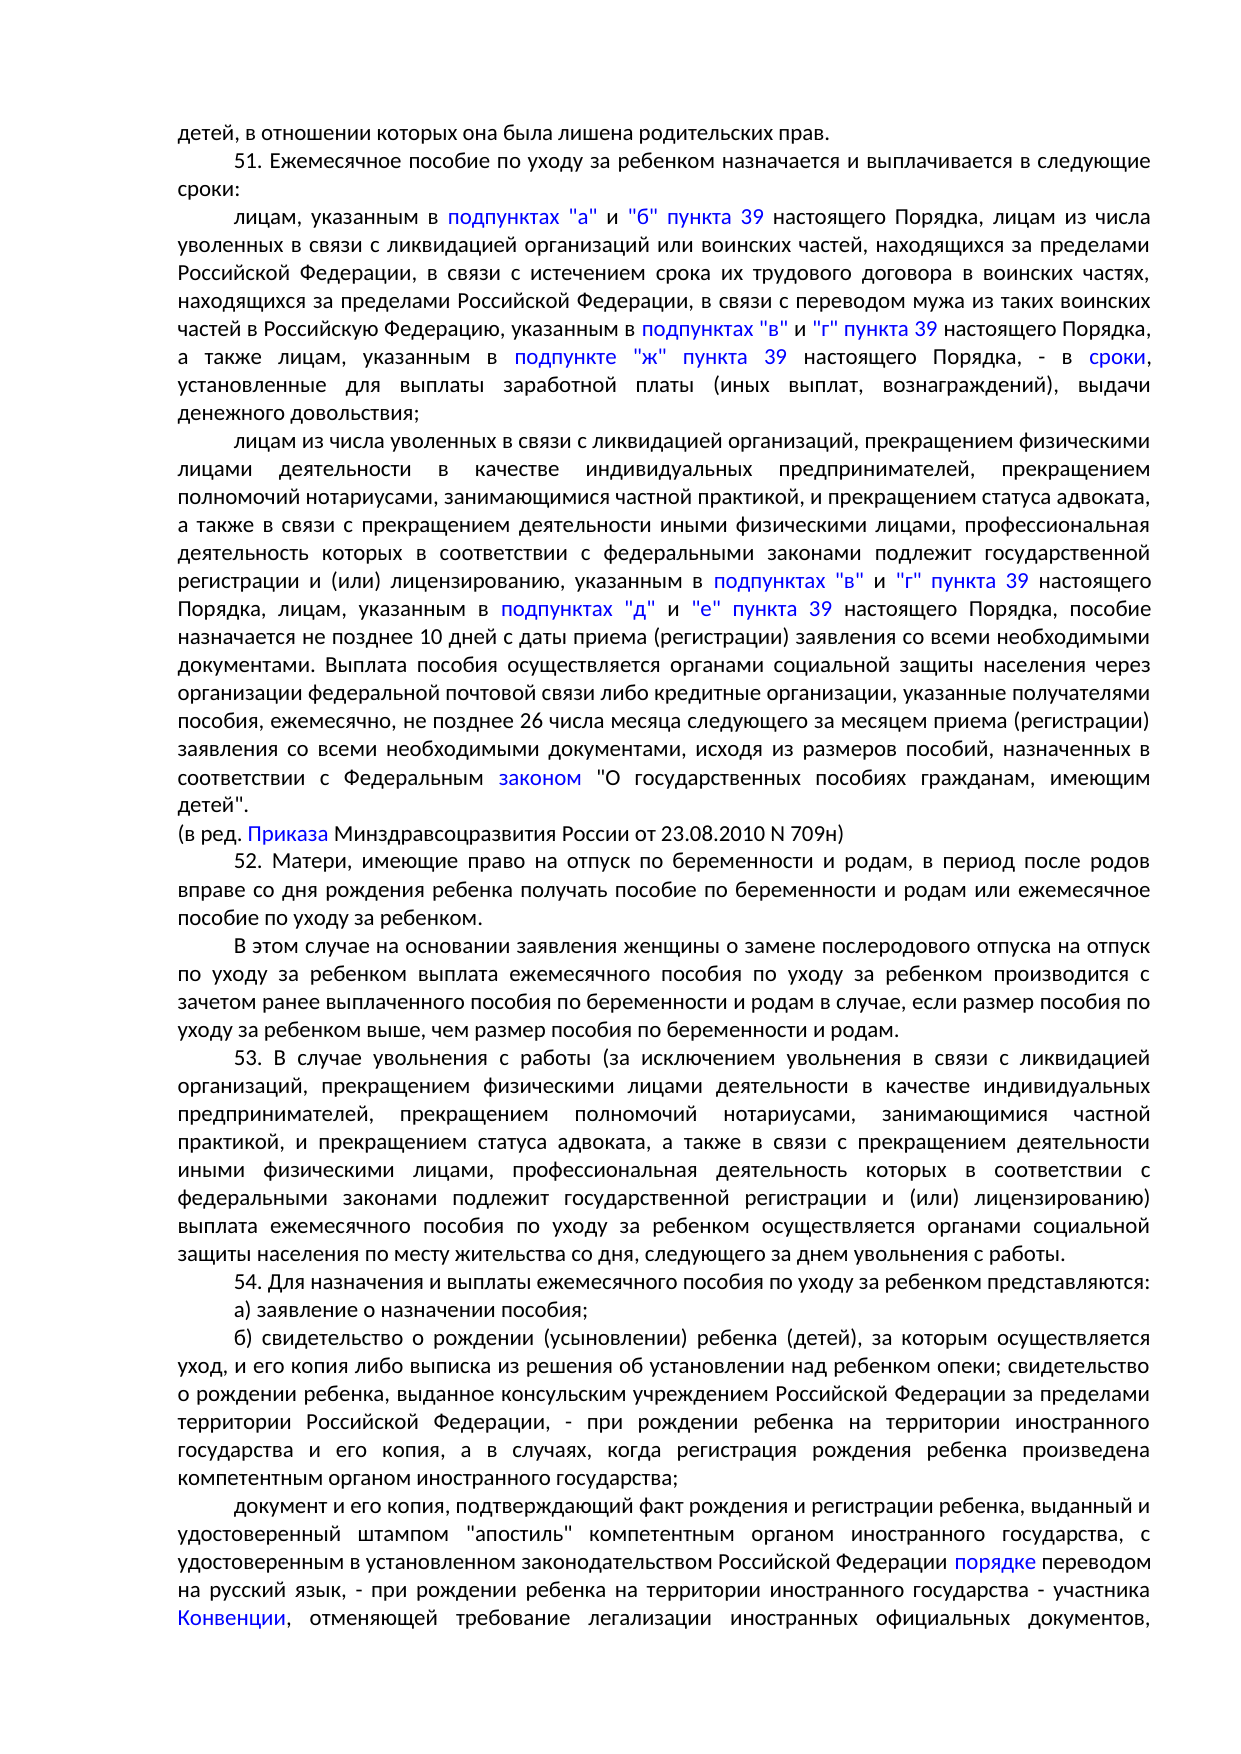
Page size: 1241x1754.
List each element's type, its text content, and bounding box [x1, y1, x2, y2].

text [177, 118, 1152, 146]
text В этом случае на основании заявления женщины о замене послеродового отпуска на отпуск по уходу за ребенком выплата ежемесячного пособия по уходу за ребенком производится с зачетом ранее выплаченного пособия по беременности и родам в случае, если размер пособия по уходу за ребенком выше, чем размер пособия по беременности и родам. [177, 931, 1152, 1043]
text 51. Ежемесячное пособие по уходу за ребенком назначается и выплачивается в следующие сроки: [177, 146, 1152, 202]
text б) свидетельство о рождении (усыновлении) ребенка (детей), за которым осуществляется уход, и его копия либо выписка из решения об установлении над ребенком опеки; свидетельство о рождении ребенка, выданное консульским учреждением Российской Федерации за пределами территории Российской Федерации, - при рождении ребенка на территории иностранного государства и его копия, а в случаях, когда регистрация рождения ребенка произведена компетентным органом иностранного государства; [177, 1323, 1152, 1491]
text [177, 1491, 1152, 1631]
text 52. Матери, имеющие право на отпуск по беременности и родам, в период после родов вправе со дня рождения ребенка получать пособие по беременности и родам или ежемесячное пособие по уходу за ребенком. [177, 847, 1152, 931]
text лицам, указанным в подпунктах "а" и "б" пункта 39 настоящего Порядка, лицам из числа уволенных в связи с ликвидацией организаций или воинских частей, находящихся за пределами Российской Федерации, в связи с истечением срока их трудового договора в воинских частях, находящихся за пределами Российской Федерации, в связи с переводом мужа из таких воинских частей в Российскую Федерацию, указанным в подпунктах "в" и "г" пункта 39 настоящего Порядка, а также лицам, указанным в подпункте "ж" пункта 39 настоящего Порядка, - в сроки, установленные для выплаты заработной платы (иных выплат, вознаграждений), выдачи денежного довольствия; [177, 202, 1152, 426]
text 54. Для назначения и выплаты ежемесячного пособия по уходу за ребенком представляются: [177, 1267, 1152, 1295]
text 53. В случае увольнения с работы (за исключением увольнения в связи с ликвидацией организаций, прекращением физическими лицами деятельности в качестве индивидуальных предпринимателей, прекращением полномочий нотариусами, занимающимися частной практикой, и прекращением статуса адвоката, а также в связи с прекращением деятельности иными физическими лицами, профессиональная деятельность которых в соответствии с федеральными законами подлежит государственной регистрации и (или) лицензированию) выплата ежемесячного пособия по уходу за ребенком осуществляется органами социальной защиты населения по месту жительства со дня, следующего за днем увольнения с работы. [177, 1043, 1152, 1267]
text а) заявление о назначении пособия; [177, 1295, 1152, 1323]
text (в ред. Приказа Минздравсоцразвития России от 23.08.2010 N 709н) [177, 819, 1152, 847]
text лицам из числа уволенных в связи с ликвидацией организаций, прекращением физическими лицами деятельности в качестве индивидуальных предпринимателей, прекращением полномочий нотариусами, занимающимися частной практикой, и прекращением статуса адвоката, а также в связи с прекращением деятельности иными физическими лицами, профессиональная деятельность которых в соответствии с федеральными законами подлежит государственной регистрации и (или) лицензированию, указанным в подпунктах "в" и "г" пункта 39 настоящего Порядка, лицам, указанным в подпунктах "д" и "е" пункта 39 настоящего Порядка, пособие назначается не позднее 10 дней с даты приема (регистрации) заявления со всеми необходимыми документами. Выплата пособия осуществляется органами социальной защиты населения через организации федеральной почтовой связи либо кредитные организации, указанные получателями пособия, ежемесячно, не позднее 26 числа месяца следующего за месяцем приема (регистрации) заявления со всеми необходимыми документами, исходя из размеров пособий, назначенных в соответствии с Федеральным законом "О государственных пособиях гражданам, имеющим детей". [177, 426, 1152, 819]
